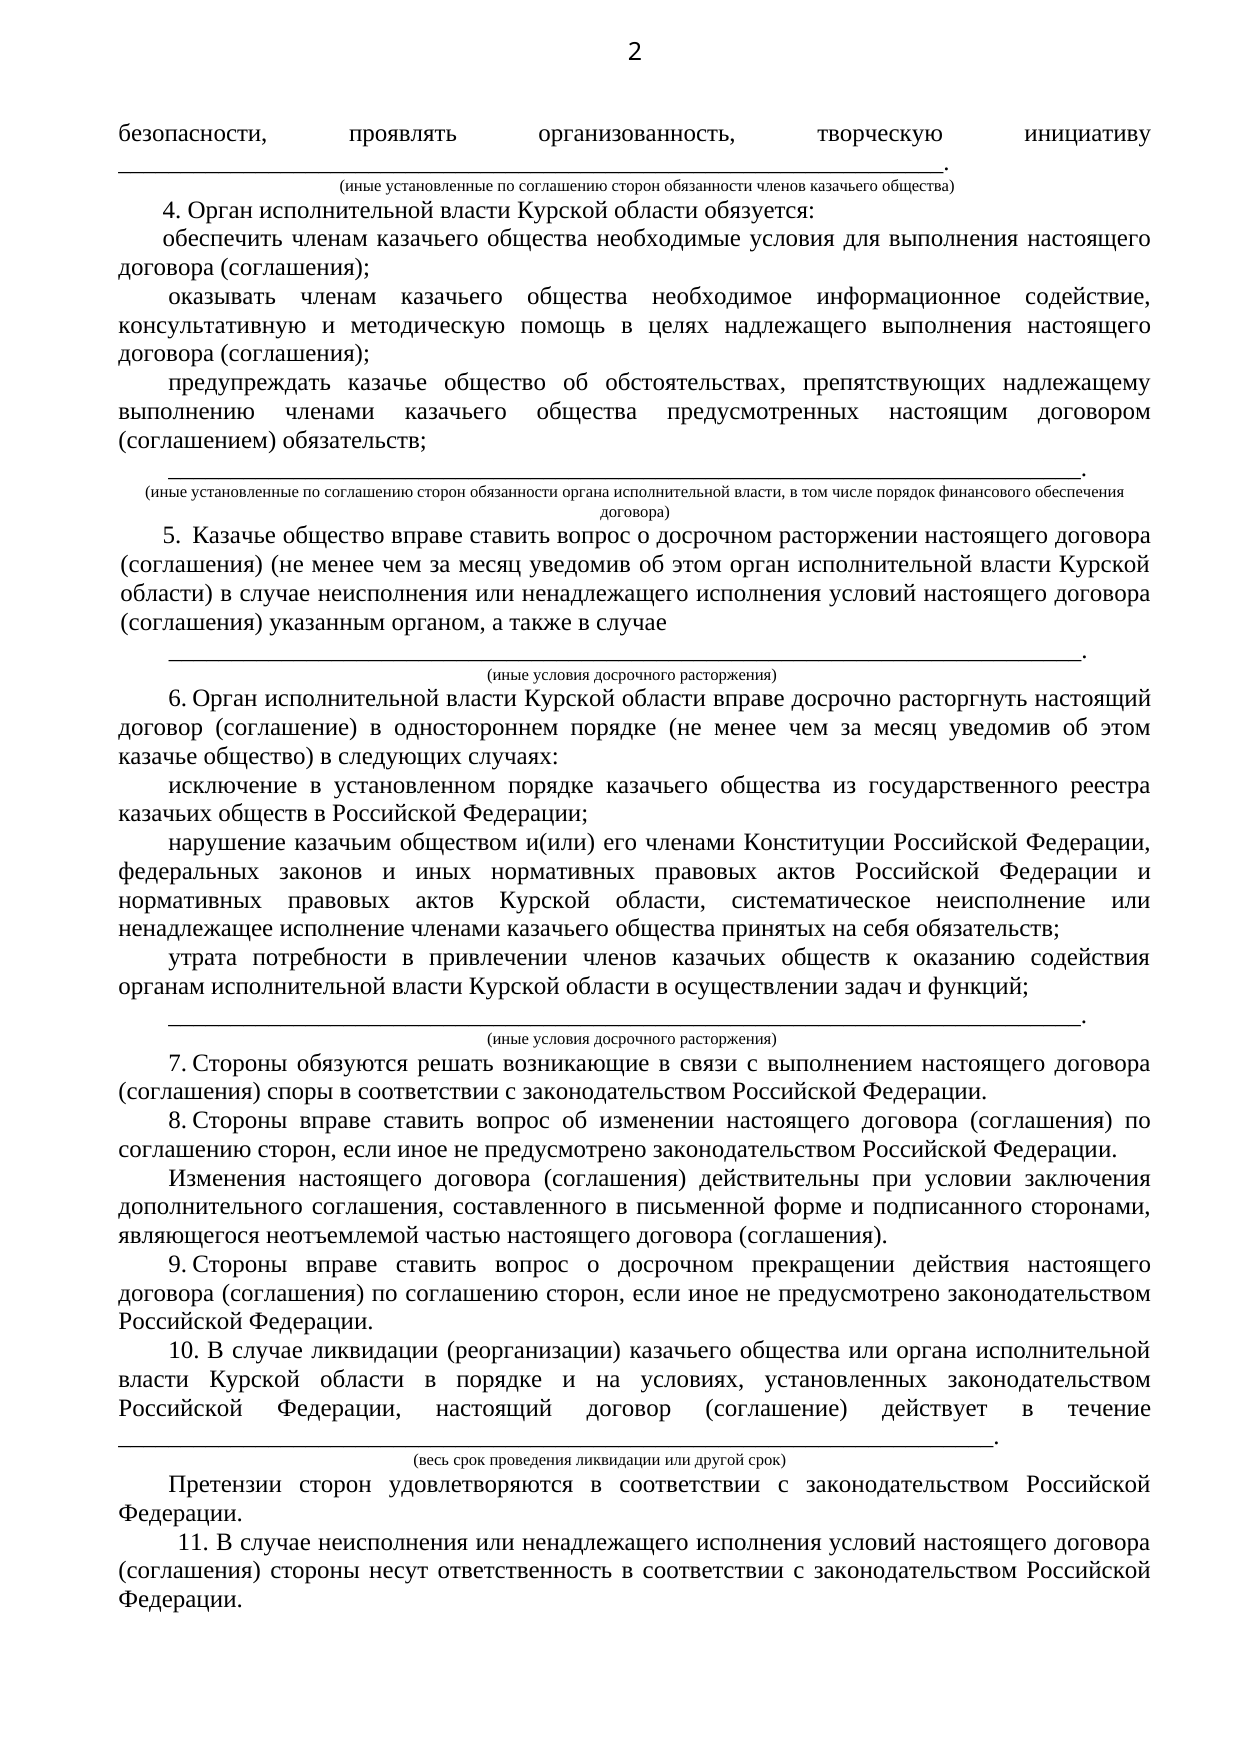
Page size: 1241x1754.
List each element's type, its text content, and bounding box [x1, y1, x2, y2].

list В случае ликвидации (реорганизации) казачьего общества или органа исполнительной власти Курской области в порядке и на условиях, установленных законодательством Российской Федерации, настоящий договор (соглашение) действует в течение ______________________________________________________________________. [118, 1335, 1152, 1450]
text (иные установленные по соглашению сторон обязанности органа исполнительной власти, в том числе порядок финансового обеспечения договора) [118, 482, 1152, 521]
text оказывать членам казачьего общества необходимое информационное содействие, консультативную и методическую помощь в целях надлежащего выполнения настоящего договора (соглашения); [118, 281, 1152, 367]
text нарушение казачьим обществом и(или) его членами Конституции Российской Федерации, федеральных законов и иных нормативных правовых актов Российской Федерации и нормативных правовых актов Курской области, систематическое неисполнение или ненадлежащее исполнение членами казачьего общества принятых на себя обязательств; [118, 827, 1152, 942]
text (весь срок проведения ликвидации или другой срок) [339, 1450, 1152, 1469]
text утрата потребности в привлечении членов казачьих обществ к оказанию содействия органам исполнительной власти Курской области в осуществлении задач и функций; [118, 942, 1152, 1000]
text (иные установленные по соглашению сторон обязанности членов казачьего общества) [266, 176, 1152, 195]
list Стороны вправе ставить вопрос об изменении настоящего договора (соглашения) по соглашению сторон, если иное не предусмотрено законодательством Российской Федерации. [118, 1105, 1152, 1163]
text (иные условия досрочного расторжения) [413, 1028, 1152, 1048]
text предупреждать казачье общество об обстоятельствах, препятствующих надлежащему выполнению членами казачьего общества предусмотренных настоящим договором (соглашением) обязательств; [118, 367, 1152, 453]
text 11. В случае неисполнения или ненадлежащего исполнения условий настоящего договора (соглашения) стороны несут ответственность в соответствии с законодательством Российской Федерации. [118, 1527, 1152, 1613]
list Орган исполнительной власти Курской области вправе досрочно расторгнуть настоящий договор (соглашение) в одностороннем порядке (не менее чем за месяц уведомив об этом казачье общество) в следующих случаях: [118, 683, 1152, 770]
list Стороны обязуются решать возникающие в связи с выполнением настоящего договора (соглашения) споры в соответствии с законодательством Российской Федерации. [118, 1048, 1152, 1105]
text обеспечить членам казачьего общества необходимые условия для выполнения настоящего договора (соглашения); [118, 223, 1152, 281]
text _________________________________________________________________________. [118, 1000, 1152, 1028]
text (иные условия досрочного расторжения) [413, 664, 1152, 683]
text 4. Орган исполнительной власти Курской области обязуется: [118, 195, 1152, 223]
text _________________________________________________________________________. [118, 453, 1152, 482]
text Претензии сторон удовлетворяются в соответствии с законодательством Российской Федерации. [118, 1469, 1152, 1527]
text исключение в установленном порядке казачьего общества из государственного реестра казачьих обществ в Российской Федерации; [118, 770, 1152, 827]
list Казачье общество вправе ставить вопрос о досрочном расторжении настоящего договора (соглашения) (не менее чем за месяц уведомив об этом орган исполнительной власти Курской области) в случае неисполнения или ненадлежащего исполнения условий настоящего договора (соглашения) указанным органом, а также в случае [120, 521, 1152, 636]
list Стороны вправе ставить вопрос о досрочном прекращении действия настоящего договора (соглашения) по соглашению сторон, если иное не предусмотрено законодательством Российской Федерации. [118, 1249, 1152, 1335]
text _________________________________________________________________________. [162, 636, 1152, 664]
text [118, 118, 1152, 176]
text Изменения настоящего договора (соглашения) действительны при условии заключения дополнительного соглашения, составленного в письменной форме и подписанного сторонами, являющегося неотъемлемой частью настоящего договора (соглашения). [118, 1163, 1152, 1249]
